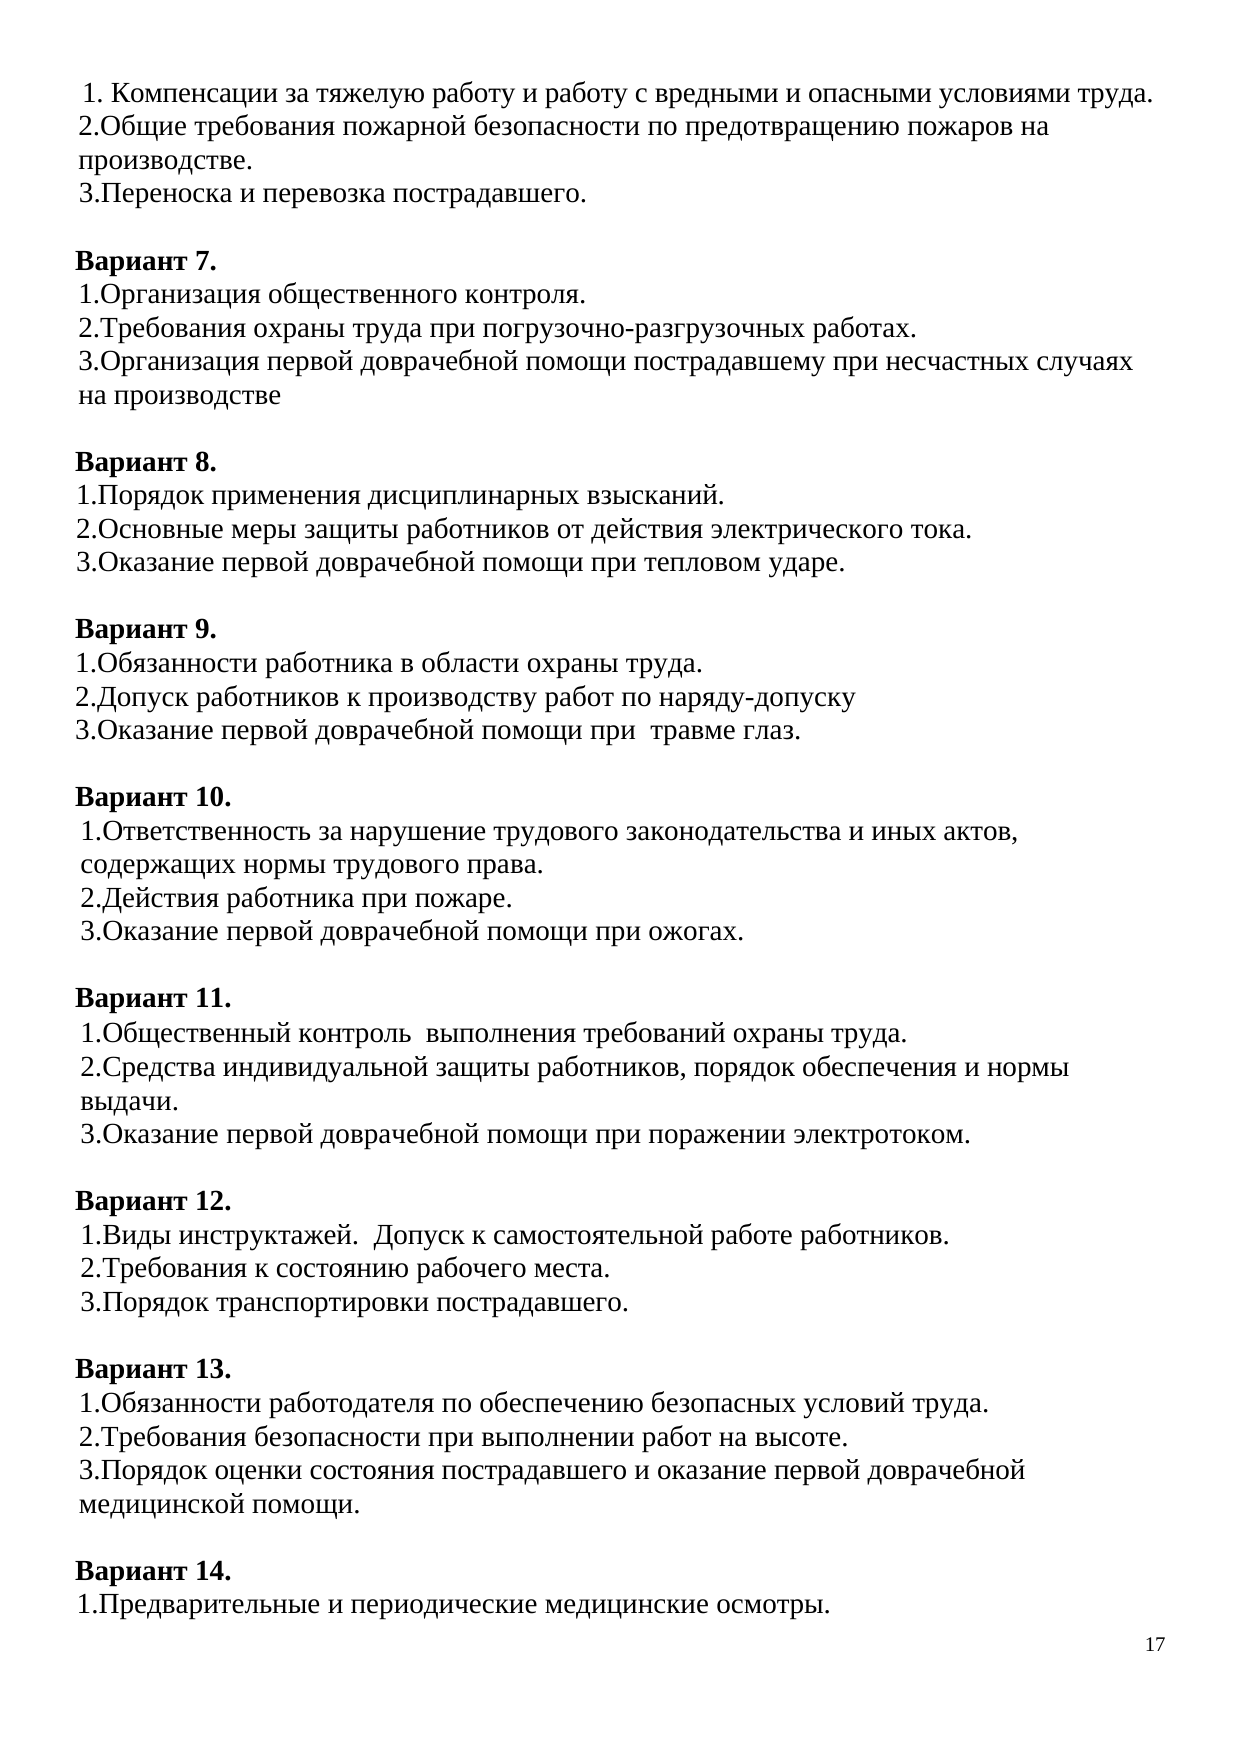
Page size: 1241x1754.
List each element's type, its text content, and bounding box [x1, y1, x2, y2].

list Оказание первой доврачебной помощи при травме глаз. [75, 712, 1165, 746]
list Действия работника при пожаре. [80, 880, 1165, 913]
list Предварительные и периодические медицинские осмотры. [76, 1587, 1165, 1620]
text Вариант 9. [75, 612, 1165, 645]
list Организация общественного контроля. [78, 276, 1069, 310]
list Основные меры защиты работников от действия электрического тока. [76, 511, 1165, 544]
list Ответственность за нарушение трудового законодательства и иных актов, содержащих нормы трудового права. [80, 813, 1069, 880]
list Оказание первой доврачебной помощи при поражении электротоком. [80, 1116, 1165, 1150]
text Вариант 13. [75, 1351, 1165, 1384]
list Общие требования пожарной безопасности по предотвращению пожаров на производстве. [78, 108, 1149, 176]
list Требования к состоянию рабочего места. [80, 1250, 1165, 1284]
text Вариант 10. [75, 779, 1165, 813]
list Организация первой доврачебной помощи пострадавшему при несчастных случаях на производстве [78, 343, 1165, 410]
text Вариант 14. [75, 1553, 1165, 1587]
list Допуск работников к производству работ по наряду-допуску [75, 679, 1165, 712]
list Компенсации за тяжелую работу и работу с вредными и опасными условиями труда. [82, 75, 1165, 108]
list Требования охраны труда при погрузочно-разгрузочных работах. [78, 310, 1165, 343]
list Оказание первой доврачебной помощи при тепловом ударе. [76, 544, 1165, 578]
list Требования безопасности при выполнении работ на высоте. [79, 1419, 1165, 1452]
list Оказание первой доврачебной помощи при ожогах. [80, 913, 1165, 947]
list Порядок транспортировки пострадавшего. [80, 1284, 1165, 1317]
text Вариант 8. [75, 444, 1165, 477]
list Виды инструктажей. Допуск к самостоятельной работе работников. [80, 1217, 1174, 1250]
text Вариант 11. [75, 981, 1165, 1014]
list Переноска и перевозка пострадавшего. [79, 176, 1165, 209]
list Обязанности работодателя по обеспечению безопасных условий труда. [79, 1385, 1165, 1419]
list Порядок применения дисциплинарных взысканий. [76, 477, 1174, 511]
list Порядок оценки состояния пострадавшего и оказание первой доврачебной медицинской помощи. [79, 1452, 1174, 1519]
list Обязанности работника в области охраны труда. [75, 645, 1165, 679]
text Вариант 12. [75, 1183, 1165, 1217]
list Общественный контроль выполнения требований охраны труда. [80, 1016, 1165, 1049]
list Средства индивидуальной защиты работников, порядок обеспечения и нормы выдачи. [80, 1049, 1117, 1116]
text Вариант 7. [75, 243, 1165, 276]
